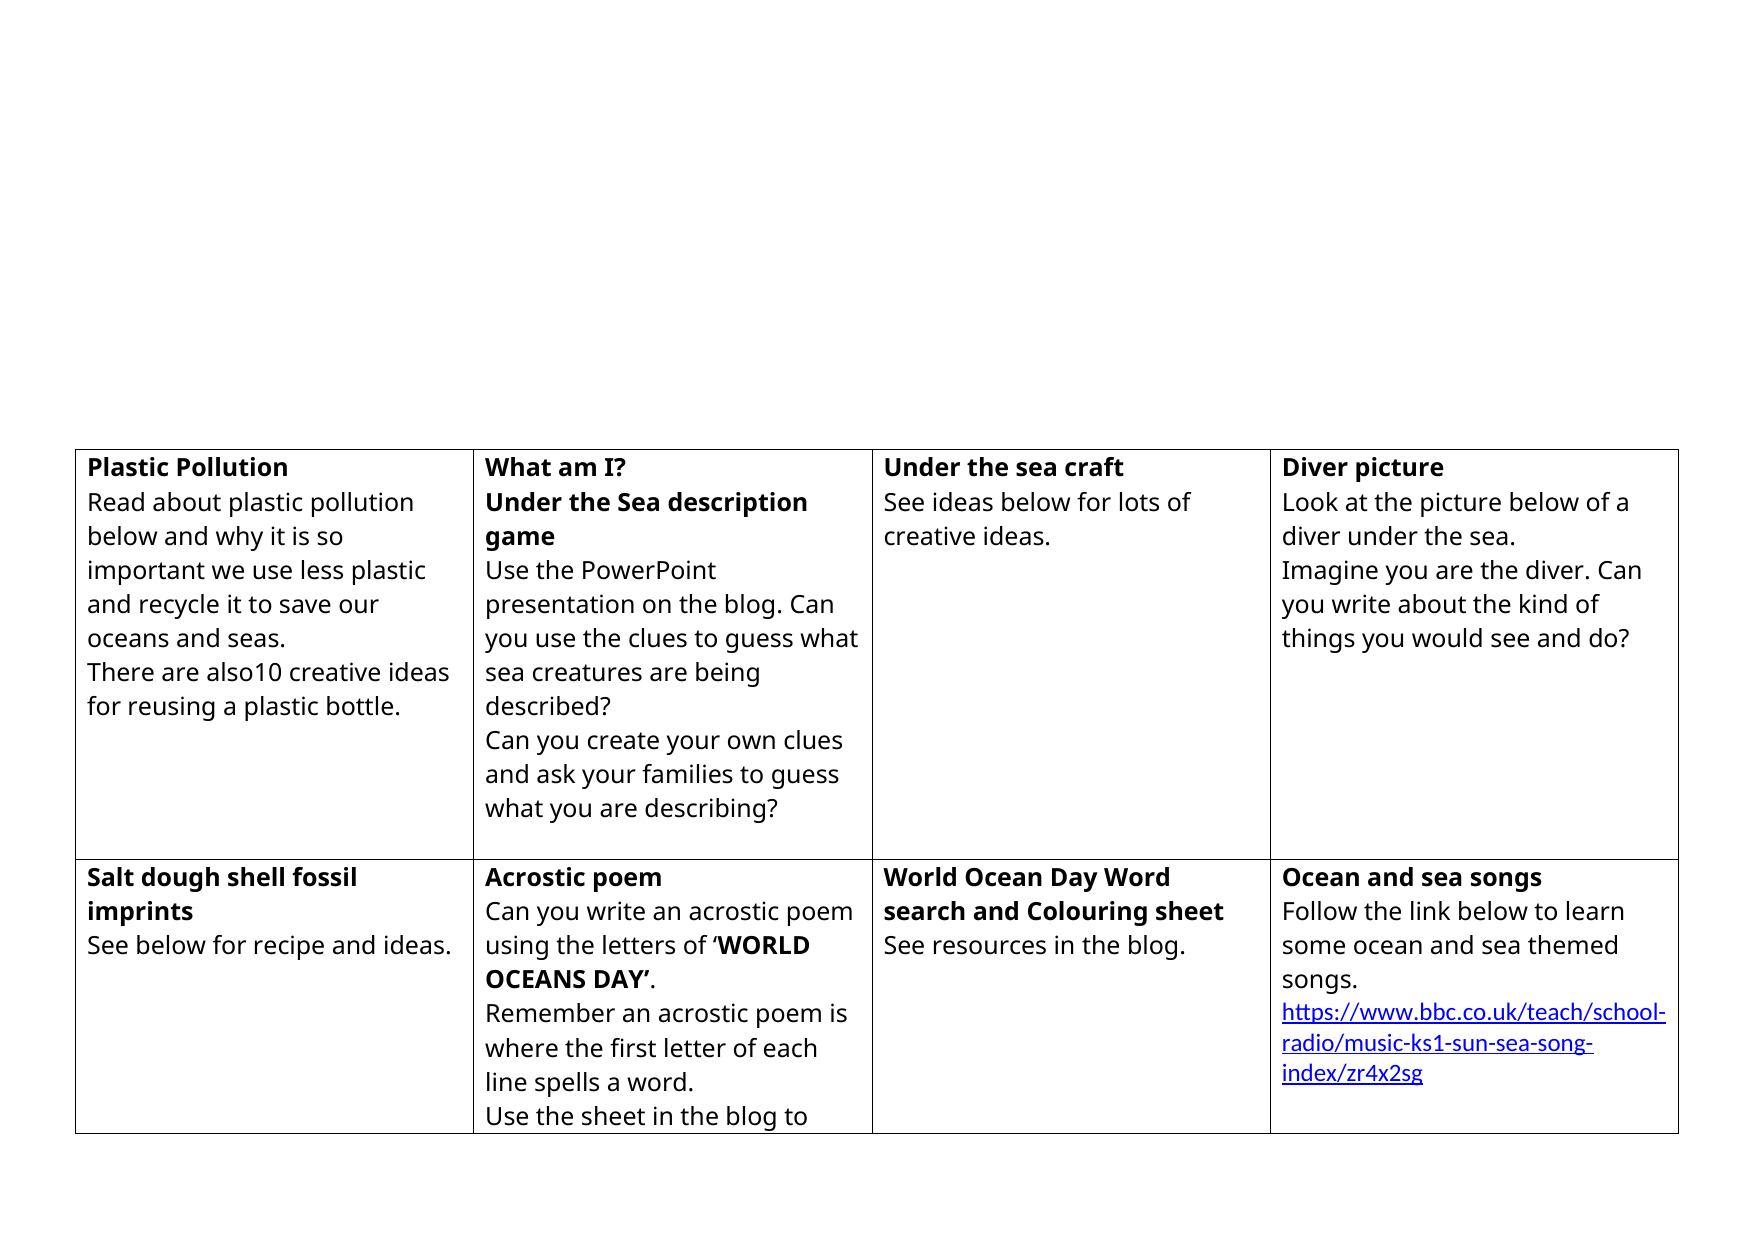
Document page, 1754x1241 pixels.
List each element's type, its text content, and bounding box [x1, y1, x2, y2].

table_header Diver picture Look at the picture below of a diver under the sea. Imagine you are the diver. Can you write about the kind of things you would see and do? [1271, 450, 1678, 859]
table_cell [873, 860, 1270, 1132]
table_header Plastic Pollution Read about plastic pollution below and why it is so important we use less plastic and recycle it to save our oceans and seas. There are also10 creative ideas for reusing a plastic bottle. [76, 450, 473, 859]
table_header Under the sea craft See ideas below for lots of creative ideas. [873, 450, 1270, 859]
table_header What am I? Under the Sea description game Use the PowerPoint presentation on the blog. Can you use the clues to guess what sea creatures are being described? Can you create your own clues and ask your families to guess what you are describing? [474, 450, 872, 859]
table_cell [1271, 860, 1678, 1132]
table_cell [474, 860, 872, 1132]
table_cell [76, 860, 473, 1132]
